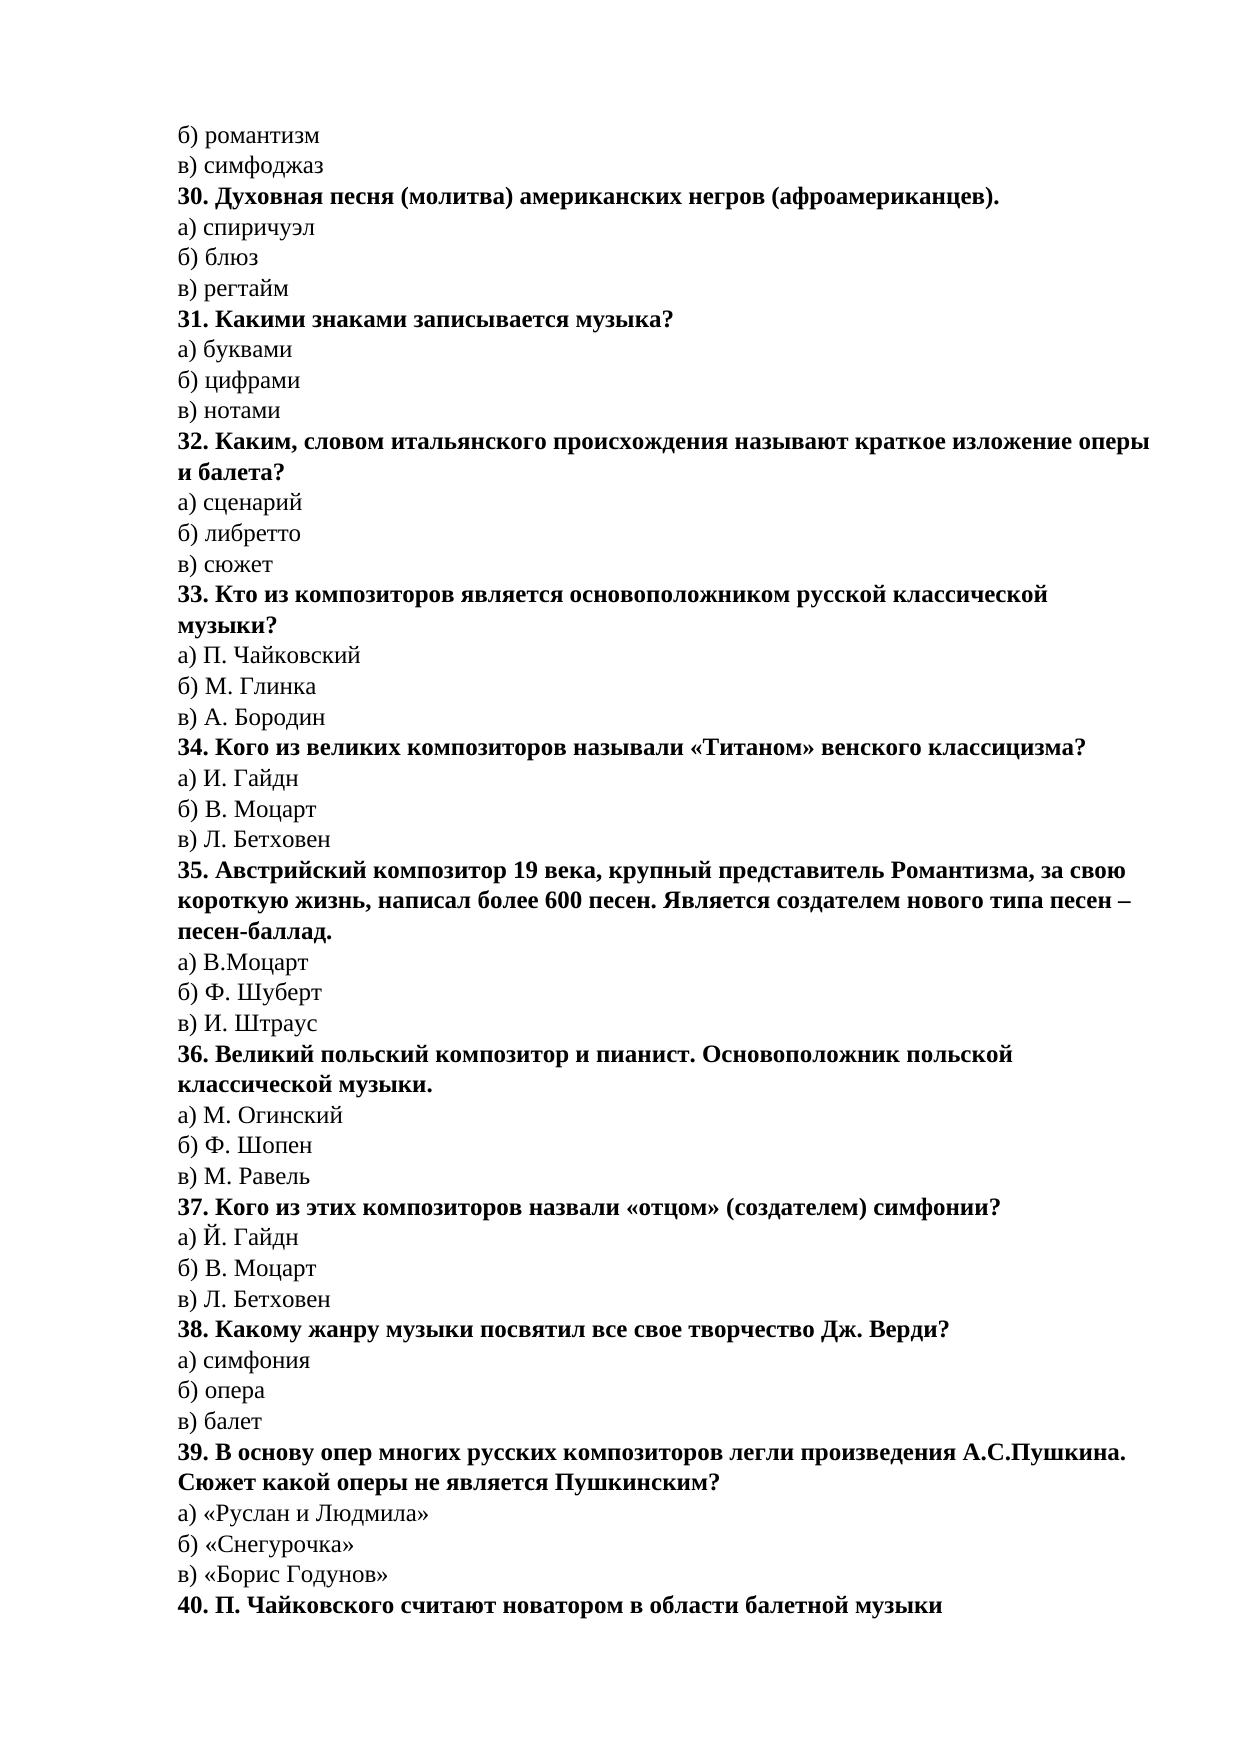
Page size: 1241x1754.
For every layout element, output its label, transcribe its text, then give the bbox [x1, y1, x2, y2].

text а) И. Гайдн [177, 761, 1152, 792]
text б) М. Глинка [177, 669, 1152, 700]
text в) Л. Бетховен [177, 822, 1152, 853]
text а) буквами [177, 332, 1152, 363]
text 38. Какому жанру музыки посвятил все свое творчество Дж. Верди? [177, 1312, 1152, 1343]
text б) В. Моцарт [177, 792, 1152, 822]
text а) Й. Гайдн [177, 1221, 1152, 1251]
text а) симфония [177, 1343, 1152, 1374]
text 36. Великий польский композитор и пианист. Основоположник польской классической музыки. [177, 1037, 1152, 1098]
text б) «Снегурочка» [177, 1527, 1152, 1557]
text в) сюжет [177, 547, 1152, 577]
text б) В. Моцарт [177, 1251, 1152, 1282]
text 39. В основу опер многих русских композиторов легли произведения А.С.Пушкина. Сюжет какой оперы не является Пушкинским? [177, 1435, 1152, 1496]
text 34. Кого из великих композиторов называли «Титаном» венского классицизма? [177, 731, 1152, 761]
text в) А. Бородин [177, 700, 1152, 731]
text в) «Борис Годунов» [177, 1557, 1152, 1588]
text в) балет [177, 1404, 1152, 1435]
text б) блюз [177, 241, 1152, 271]
text 40. П. Чайковского считают новатором в области балетной музыки [177, 1588, 1152, 1619]
text б) Ф. Шуберт [177, 976, 1152, 1006]
text 35. Австрийский композитор 19 века, крупный представитель Романтизма, за свою короткую жизнь, написал более 600 песен. Является создателем нового типа песен – песен-баллад. [177, 853, 1152, 945]
text б) романтизм [177, 118, 1152, 149]
text в) симфоджаз [177, 149, 1152, 179]
text в) М. Равель [177, 1159, 1152, 1190]
text б) либретто [177, 516, 1152, 547]
text 37. Кого из этих композиторов назвали «отцом» (создателем) симфонии? [177, 1190, 1152, 1221]
text в) И. Штраус [177, 1006, 1152, 1037]
text 32. Каким, словом итальянского происхождения называют краткое изложение оперы и балета? [177, 424, 1152, 486]
text а) «Руслан и Людмила» [177, 1496, 1152, 1527]
text б) цифрами [177, 363, 1152, 394]
text 33. Кто из композиторов является основоположником русской классической музыки? [177, 577, 1152, 639]
text а) В.Моцарт [177, 945, 1152, 976]
text в) Л. Бетховен [177, 1282, 1152, 1312]
text а) П. Чайковский [177, 639, 1152, 669]
text в) нотами [177, 394, 1152, 424]
text а) М. Огинский [177, 1098, 1152, 1129]
text в) регтайм [177, 271, 1152, 302]
text б) опера [177, 1374, 1152, 1404]
text 30. Духовная песня (молитва) американских негров (афроамериканцев). [177, 179, 1152, 210]
text 31. Какими знаками записывается музыка? [177, 302, 1152, 332]
text а) сценарий [177, 486, 1152, 516]
text а) спиричуэл [177, 210, 1152, 241]
text б) Ф. Шопен [177, 1129, 1152, 1159]
